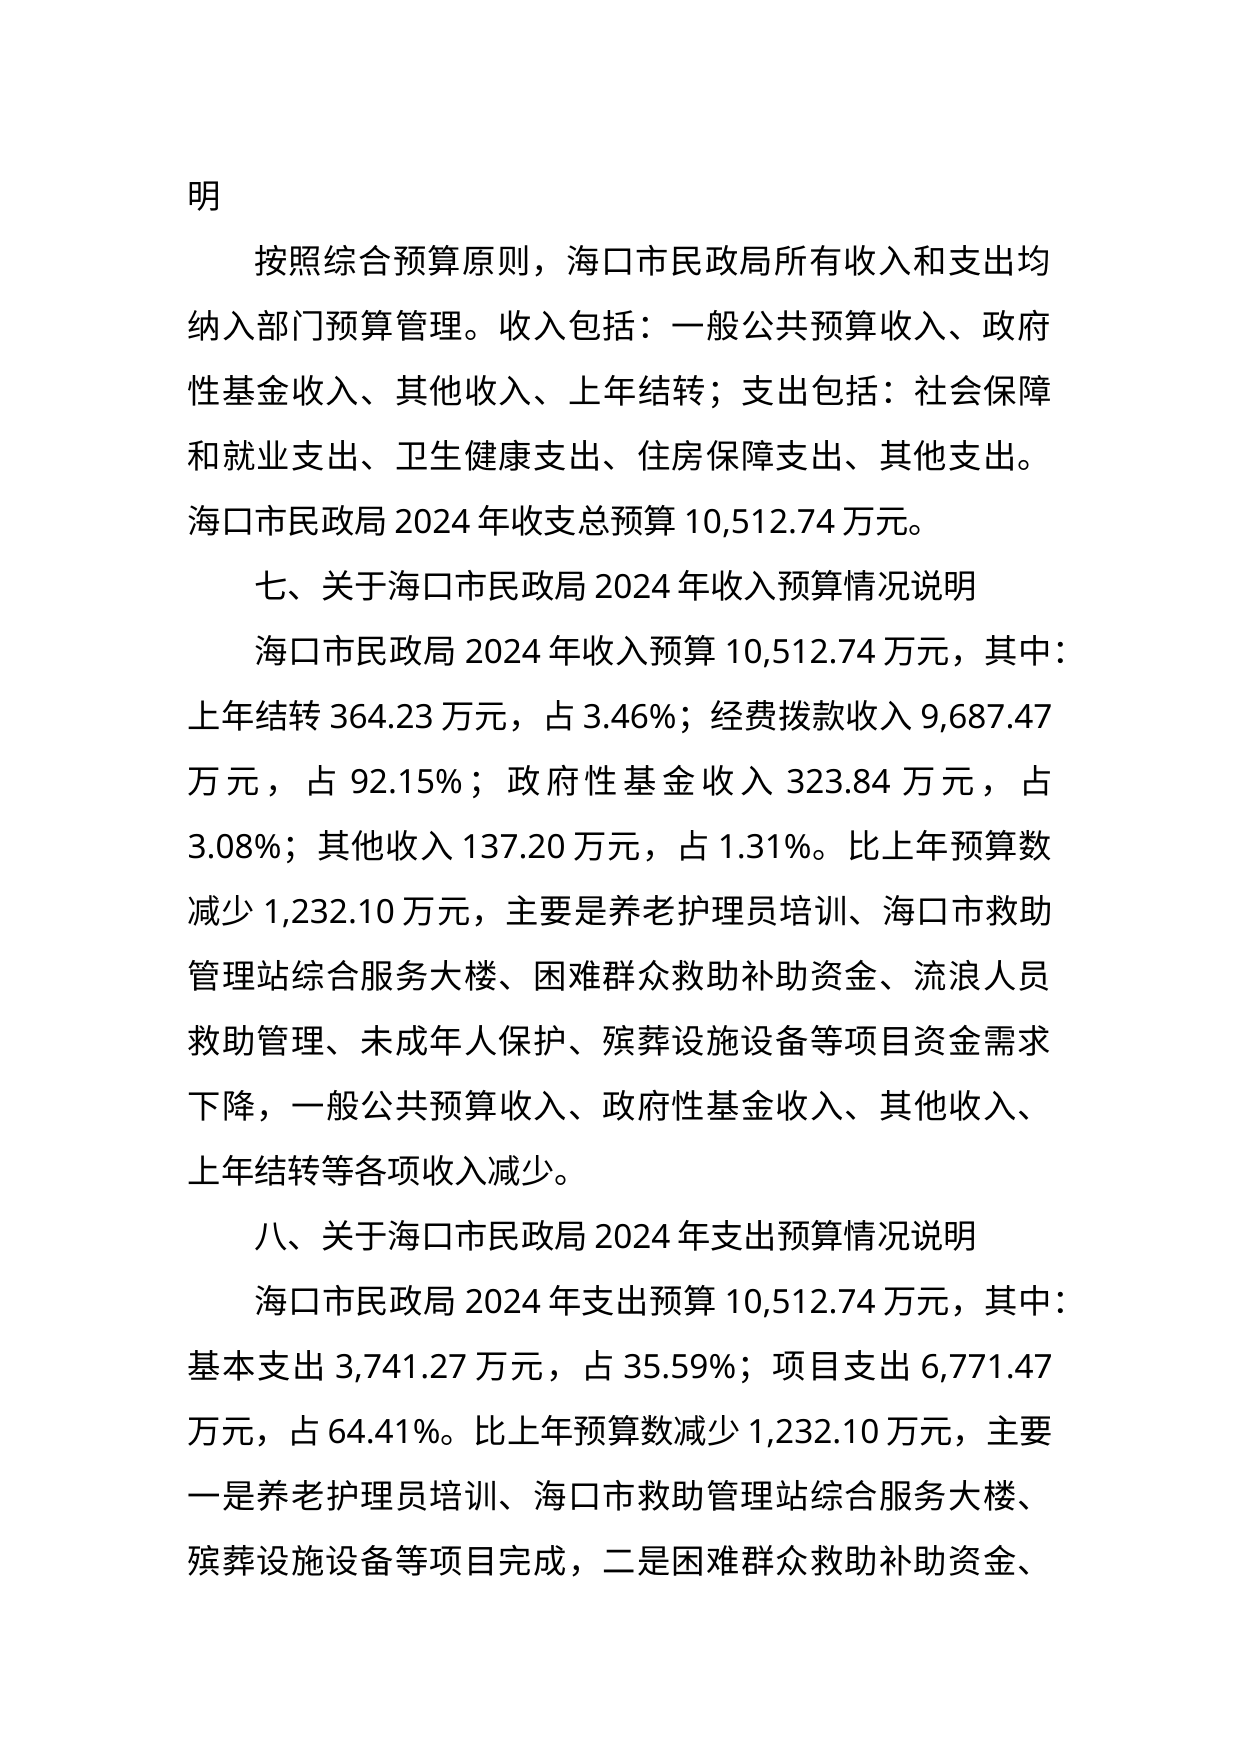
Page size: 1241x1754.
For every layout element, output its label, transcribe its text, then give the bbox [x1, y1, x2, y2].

text 按照综合预算原则，海口市民政局所有收入和支出均纳入部门预算管理。收入包括：一般公共预算收入、政府性基金收入、其他收入、上年结转；支出包括：社会保障和就业支出、卫生健康支出、住房保障支出、其他支出。海口市民政局2024年收支总预算10,512.74万元。 [187, 227, 1053, 552]
text 八、关于海口市民政局2024年支出预算情况说明 [187, 1202, 1053, 1267]
text 七、关于海口市民政局2024年收入预算情况说明 [187, 552, 1053, 617]
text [187, 1267, 1053, 1592]
text 海口市民政局2024年收入预算10,512.74万元，其中：上年结转364.23万元，占3.46%；经费拨款收入9,687.47万元，占92.15%；政府性基金收入323.84万元，占3.08%；其他收入137.20万元，占1.31%。比上年预算数减少1,232.10万元，主要是养老护理员培训、海口市救助管理站综合服务大楼、困难群众救助补助资金、流浪人员救助管理、未成年人保护、殡葬设施设备等项目资金需求下降，一般公共预算收入、政府性基金收入、其他收入、上年结转等各项收入减少。 [187, 617, 1053, 1202]
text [187, 162, 1053, 227]
